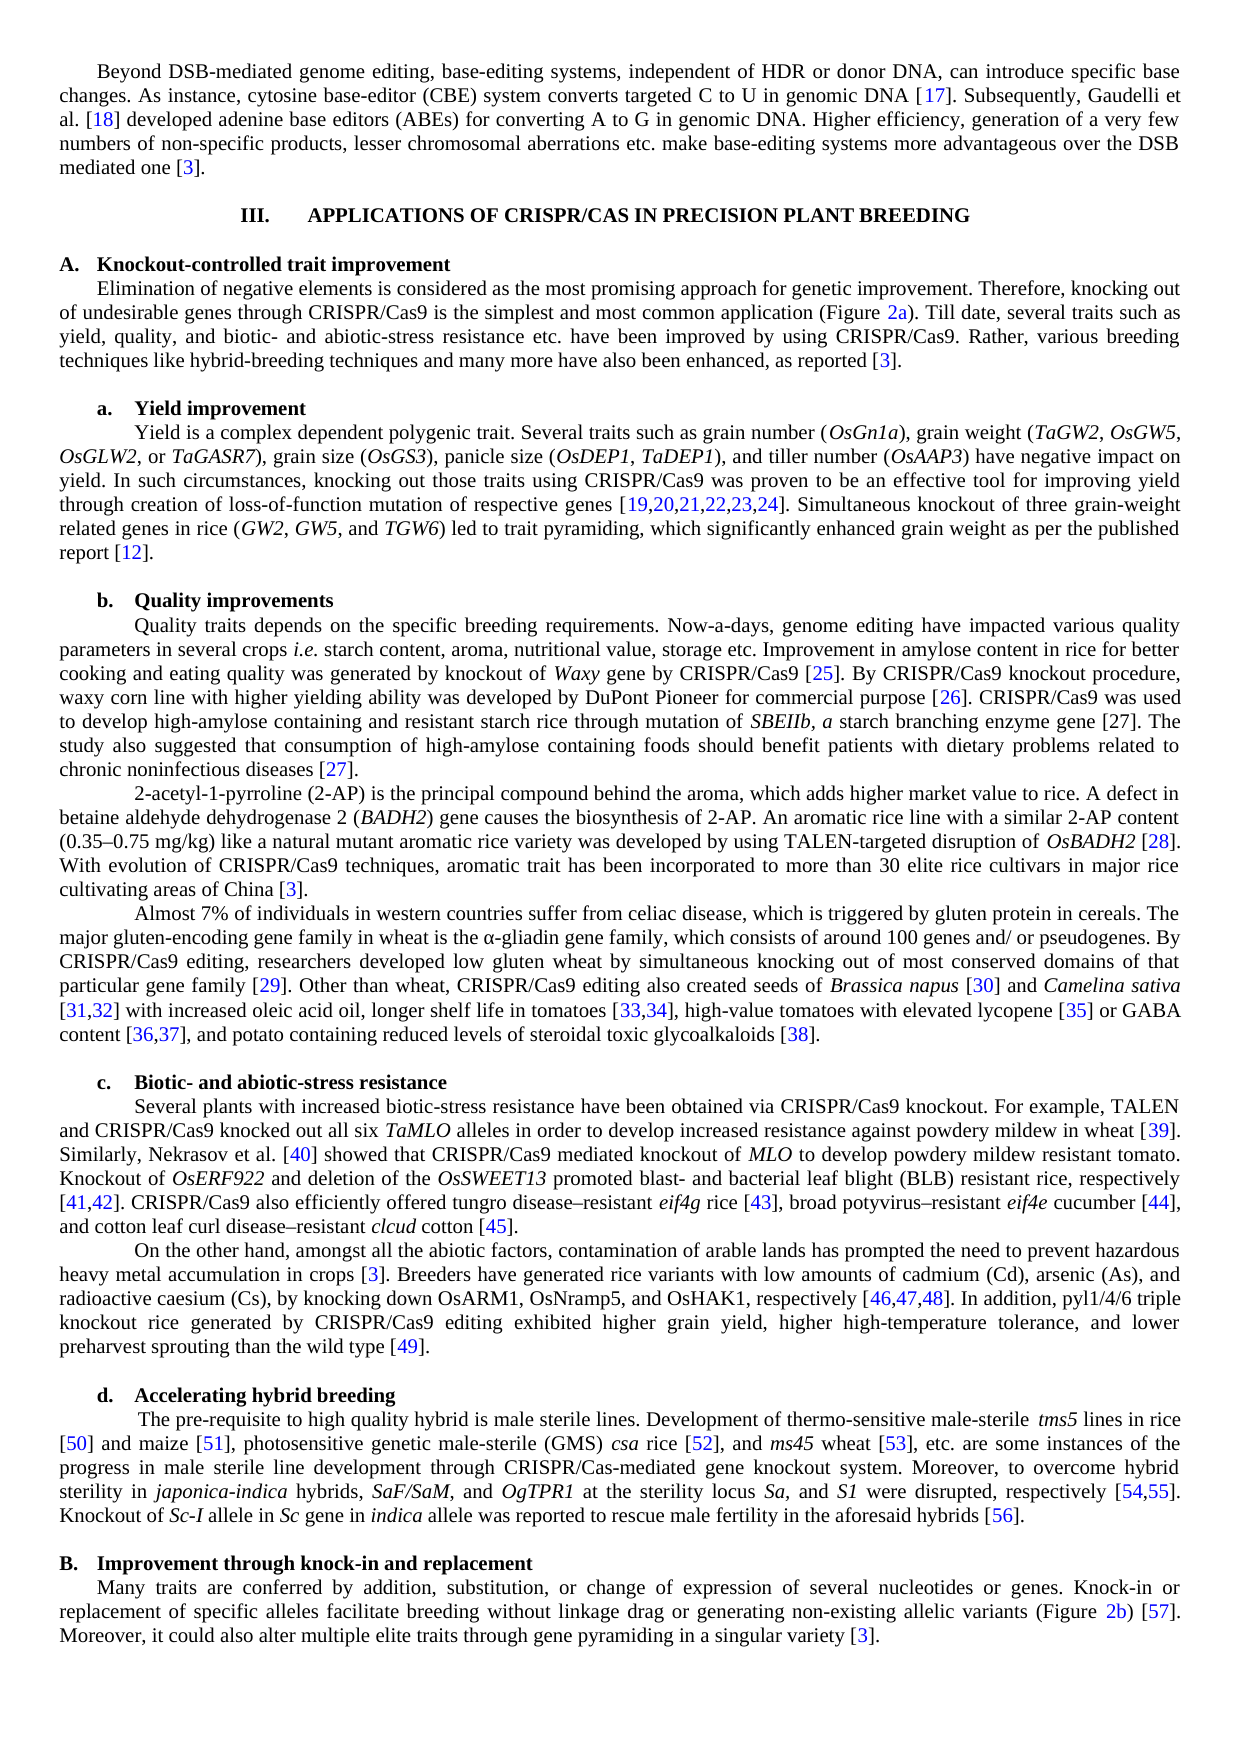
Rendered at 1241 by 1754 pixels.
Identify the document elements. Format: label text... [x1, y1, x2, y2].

list Improvement through knock-in and replacement [59, 1551, 1181, 1575]
list Accelerating hybrid breeding [97, 1382, 1181, 1407]
text Several plants with increased biotic-stress resistance have been obtained via CRISPR/Cas9 knockout. For example, TALEN and CRISPR/Cas9 knocked out all six TaMLO alleles in order to develop increased resistance against powdery mildew in wheat [39]. Similarly, Nekrasov et al. [40] showed that CRISPR/Cas9 mediated knockout of MLO to develop powdery mildew resistant tomato. Knockout of OsERF922 and deletion of the OsSWEET13 promoted blast- and bacterial leaf blight (BLB) resistant rice, respectively [41,42]. CRISPR/Cas9 also efficiently offered tungro disease–resistant eif4g rice [43], broad potyvirus–resistant eif4e cucumber [44], and cotton leaf curl disease–resistant clcud cotton [45]. [59, 1094, 1181, 1238]
list Biotic- and abiotic-stress resistance [97, 1070, 1181, 1094]
text On the other hand, amongst all the abiotic factors, contamination of arable lands has prompted the need to prevent hazardous heavy metal accumulation in crops [3]. Breeders have generated rice variants with low amounts of cadmium (Cd), arsenic (As), and radioactive caesium (Cs), by knocking down OsARM1, OsNramp5, and OsHAK1, respectively [46,47,48]. In addition, pyl1/4/6 triple knockout rice generated by CRISPR/Cas9 editing exhibited higher grain yield, higher high-temperature tolerance, and lower preharvest sprouting than the wild type [49]. [59, 1238, 1181, 1358]
text Elimination of negative elements is considered as the most promising approach for genetic improvement. Therefore, knocking out of undesirable genes through CRISPR/Cas9 is the simplest and most common application (Figure 2a). Till date, several traits such as yield, quality, and biotic- and abiotic-stress resistance etc. have been improved by using CRISPR/Cas9. Rather, various breeding techniques like hybrid-breeding techniques and many more have also been enhanced, as reported [3]. [59, 276, 1181, 372]
list Knockout-controlled trait improvement [59, 252, 1181, 276]
text Beyond DSB-mediated genome editing, base-editing systems, independent of HDR or donor DNA, can introduce specific base changes. As instance, cytosine base-editor (CBE) system converts targeted C to U in genomic DNA [17]. Subsequently, Gaudelli et al. [18] developed adenine base editors (ABEs) for converting A to G in genomic DNA. Higher efficiency, generation of a very few numbers of non-specific products, lesser chromosomal aberrations etc. make base-editing systems more advantageous over the DSB mediated one [3]. [59, 59, 1181, 179]
text Almost 7% of individuals in western countries suffer from celiac disease, which is triggered by gluten protein in cereals. The major gluten-encoding gene family in wheat is the α-gliadin gene family, which consists of around 100 genes and/ or pseudogenes. By CRISPR/Cas9 editing, researchers developed low gluten wheat by simultaneous knocking out of most conserved domains of that particular gene family [29]. Other than wheat, CRISPR/Cas9 editing also created seeds of Brassica napus [30] and Camelina sativa [31,32] with increased oleic acid oil, longer shelf life in tomatoes [33,34], high-value tomatoes with elevated lycopene [35] or GABA content [36,37], and potato containing reduced levels of steroidal toxic glycoalkaloids [38]. [59, 901, 1181, 1046]
text 2-acetyl-1-pyrroline (2-AP) is the principal compound behind the aroma, which adds higher market value to rice. A defect in betaine aldehyde dehydrogenase 2 (BADH2) gene causes the biosynthesis of 2-AP. An aromatic rice line with a similar 2-AP content (0.35–0.75 mg/kg) like a natural mutant aromatic rice variety was developed by using TALEN-targeted disruption of OsBADH2 [28]. With evolution of CRISPR/Cas9 techniques, aromatic trait has been incorporated to more than 30 elite rice cultivars in major rice cultivating areas of China [3]. [59, 781, 1181, 901]
list APPLICATIONS OF CRISPR/CAS IN PRECISION PLANT BREEDING [59, 203, 1181, 227]
list Yield improvement [97, 396, 1181, 420]
text Yield is a complex dependent polygenic trait. Several traits such as grain number (OsGn1a), grain weight (TaGW2, OsGW5, OsGLW2, or TaGASR7), grain size (OsGS3), panicle size (OsDEP1, TaDEP1), and tiller number (OsAAP3) have negative impact on yield. In such circumstances, knocking out those traits using CRISPR/Cas9 was proven to be an effective tool for improving yield through creation of loss-of-function mutation of respective genes [19,20,21,22,23,24]. Simultaneous knockout of three grain-weight related genes in rice (GW2, GW5, and TGW6) led to trait pyramiding, which significantly enhanced grain weight as per the published report [12]. [59, 420, 1181, 564]
text Many traits are conferred by addition, substitution, or change of expression of several nucleotides or genes. Knock-in or replacement of specific alleles facilitate breeding without linkage drag or generating non-existing allelic variants (Figure 2b) [57]. Moreover, it could also alter multiple elite traits through gene pyramiding in a singular variety [3]. [59, 1575, 1181, 1647]
text The pre-requisite to high quality hybrid is male sterile lines. Development of thermo-sensitive male-sterile tms5 lines in rice [50] and maize [51], photosensitive genetic male-sterile (GMS) csa rice [52], and ms45 wheat [53], etc. are some instances of the progress in male sterile line development through CRISPR/Cas-mediated gene knockout system. Moreover, to overcome hybrid sterility in japonica-indica hybrids, SaF/SaM, and OgTPR1 at the sterility locus Sa, and S1 were disrupted, respectively [54,55]. Knockout of Sc-I allele in Sc gene in indica allele was reported to rescue male fertility in the aforesaid hybrids [56]. [59, 1407, 1181, 1527]
text Quality traits depends on the specific breeding requirements. Now-a-days, genome editing have impacted various quality parameters in several crops i.e. starch content, aroma, nutritional value, storage etc. Improvement in amylose content in rice for better cooking and eating quality was generated by knockout of Waxy gene by CRISPR/Cas9 [25]. By CRISPR/Cas9 knockout procedure, waxy corn line with higher yielding ability was developed by DuPont Pioneer for commercial purpose [26]. CRISPR/Cas9 was used to develop high-amylose containing and resistant starch rice through mutation of SBEIIb, a starch branching enzyme gene [27]. The study also suggested that consumption of high-amylose containing foods should benefit patients with dietary problems related to chronic noninfectious diseases [27]. [59, 612, 1181, 781]
list Quality improvements [97, 588, 1181, 612]
